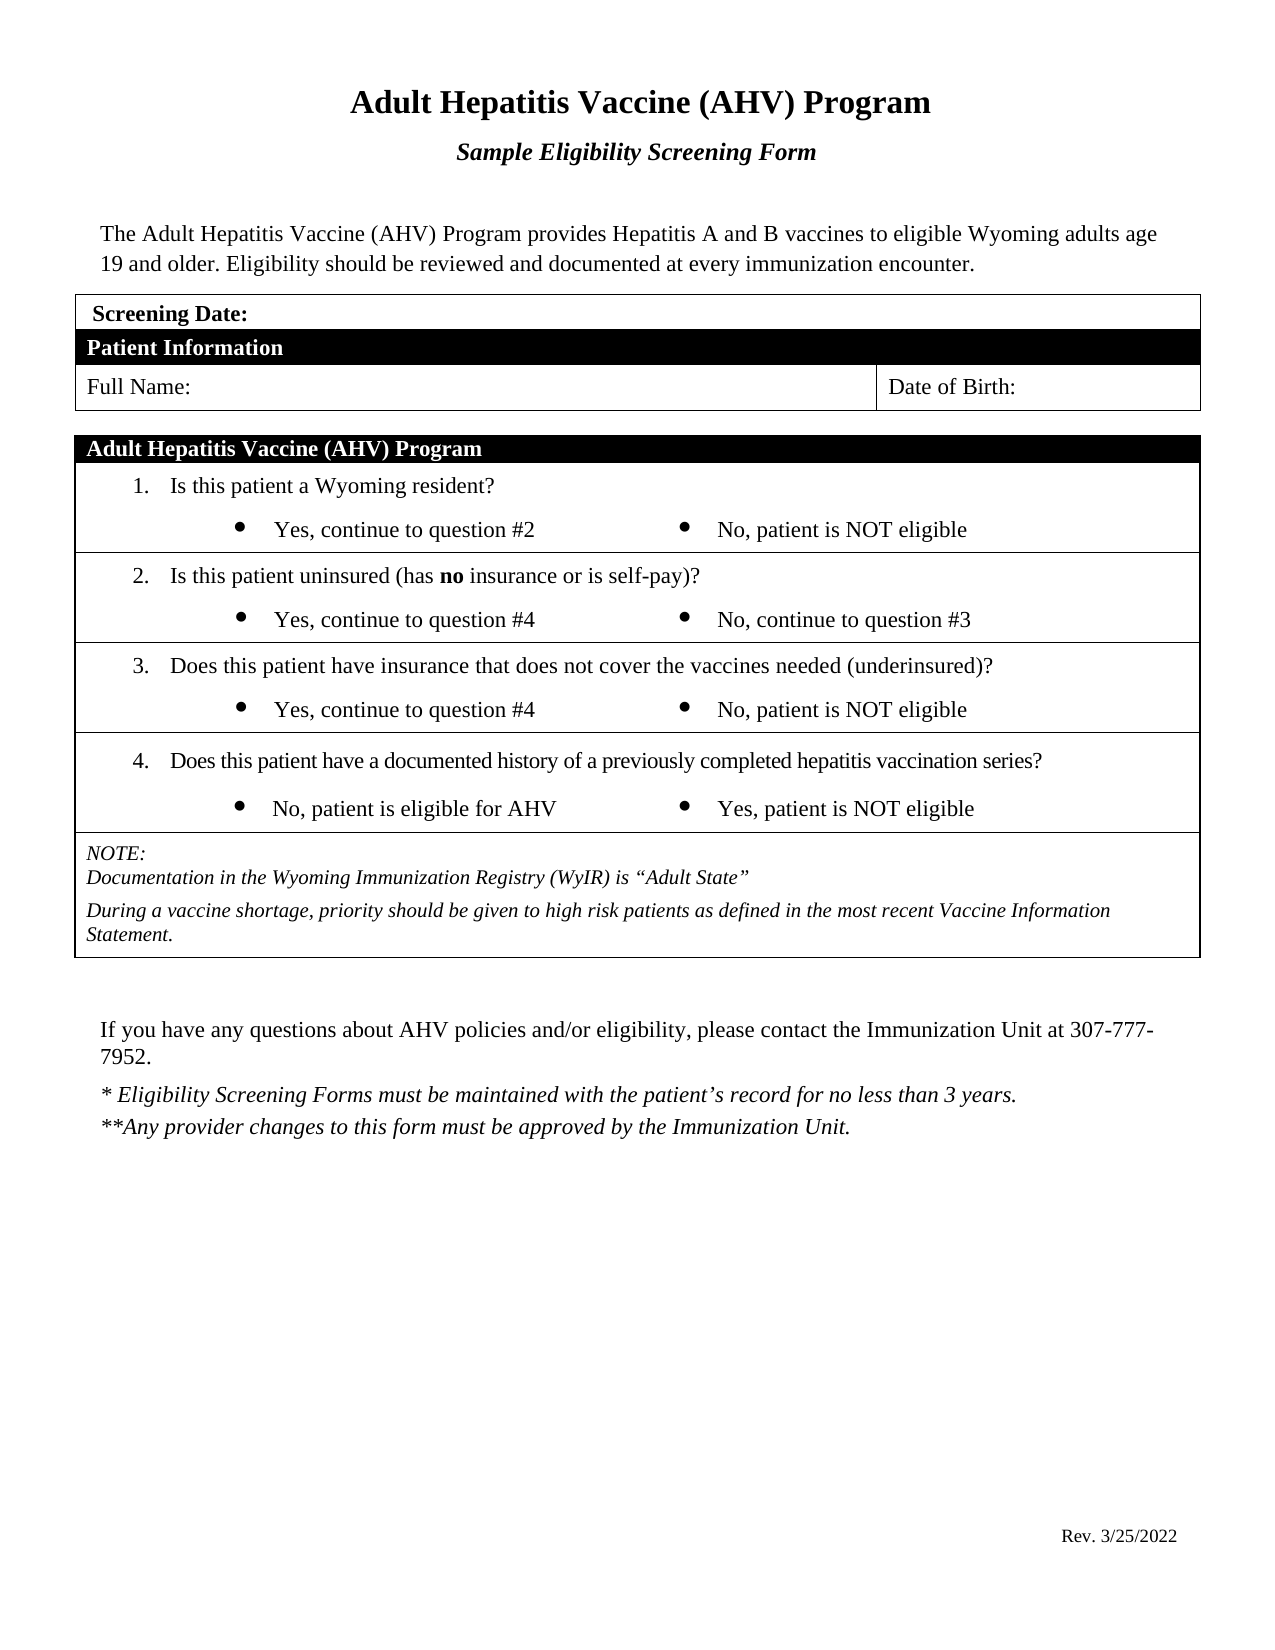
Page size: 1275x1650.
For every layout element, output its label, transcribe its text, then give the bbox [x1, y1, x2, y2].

table_cell Full Name: [76, 365, 876, 410]
table_cell Is this patient a Wyoming resident? [76, 463, 1199, 507]
text Adult Hepatitis Vaccine (AHV) Program [75, 82, 1206, 121]
table_cell No, continue to question #3 [638, 597, 1199, 642]
table_cell No, patient is NOT eligible [638, 507, 1199, 552]
text Sample Eligibility Screening Form [75, 133, 1200, 166]
table_cell Is this patient uninsured (has no insurance or is self-pay)? [76, 553, 1199, 597]
table_cell No, patient is eligible for AHV [76, 787, 637, 832]
table_cell Yes, patient is NOT eligible [638, 787, 1199, 832]
table_cell Yes, continue to question #2 [76, 507, 637, 552]
text **Any provider changes to this form must be approved by the Immunization Unit. [100, 1112, 1202, 1138]
table_cell Does this patient have a documented history of a previously completed hepatitis vaccination series? [76, 733, 1199, 787]
table_cell Yes, continue to question #4 [76, 597, 637, 642]
table_cell No, patient is NOT eligible [638, 687, 1199, 732]
table_header [850, 436, 1199, 462]
text * Eligibility Screening Forms must be maintained with the patient’s record for no less than 3 years. [100, 1082, 1202, 1108]
table_cell Yes, continue to question #4 [76, 687, 637, 732]
table_cell Date of Birth: [877, 365, 1200, 410]
table_header Screening Date: [76, 295, 1200, 329]
text If you have any questions about AHV policies and/or eligibility, please contact the Immunization Unit at 307-777-7952. [100, 1016, 1202, 1069]
text The Adult Hepatitis Vaccine (AHV) Program provides Hepatitis A and B vaccines to eligible Wyoming adults age 19 and older. Eligibility should be reviewed and documented at every immunization encounter. [100, 219, 1171, 276]
table_header Adult Hepatitis Vaccine (AHV) Program [76, 436, 849, 462]
table_cell Does this patient have insurance that does not cover the vaccines needed (underinsured)? [76, 643, 1199, 687]
table_cell NOTE: Documentation in the Wyoming Immunization Registry (WyIR) is “Adult State” During a vaccine shortage, priority should be given to high risk patients as defined in the most recent Vaccine Information Statement. [76, 833, 1199, 957]
table_cell Patient Information [76, 330, 1200, 364]
